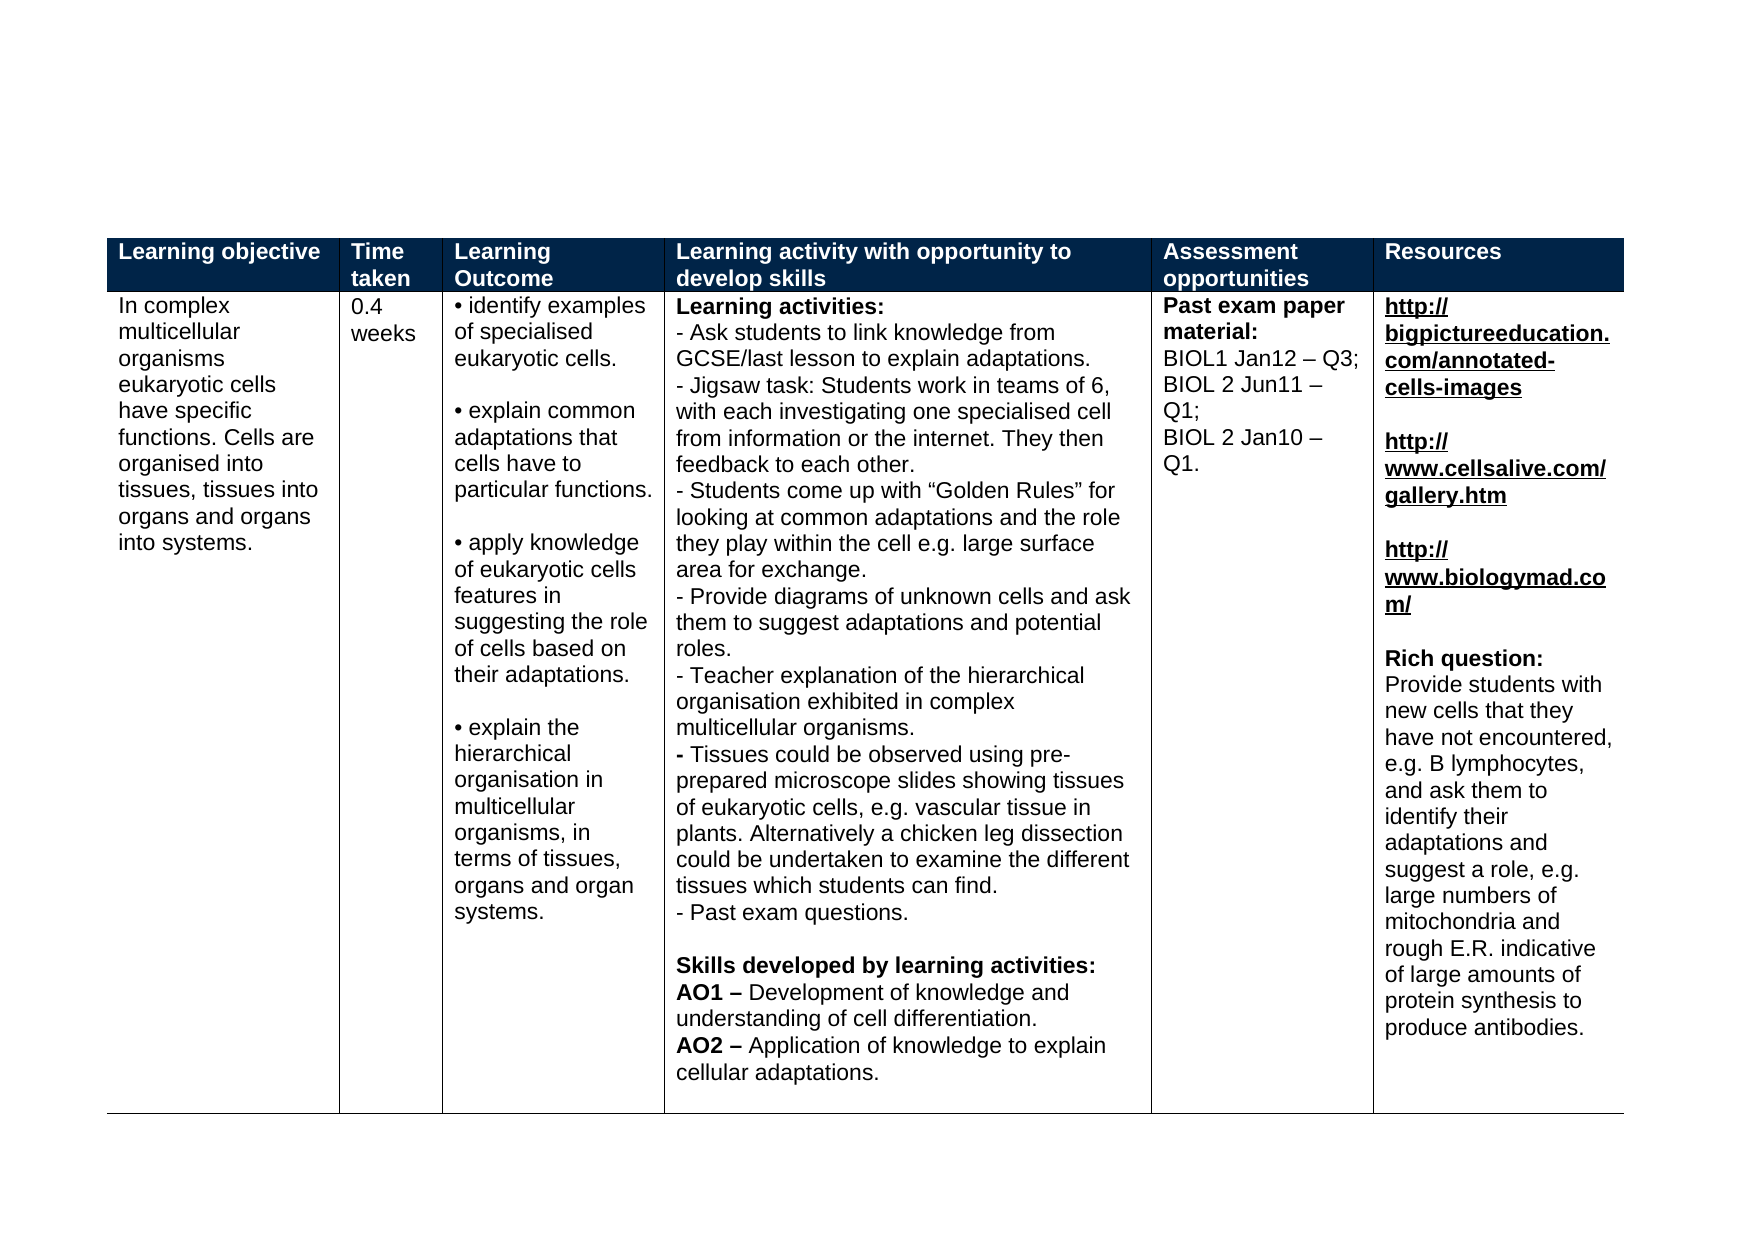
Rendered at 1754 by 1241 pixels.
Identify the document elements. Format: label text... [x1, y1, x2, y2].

table_header Learning objective [107, 238, 339, 291]
table_header Learning Outcome [443, 238, 664, 291]
table_header Time taken [340, 238, 442, 291]
table_cell • identify examples of specialised eukaryotic cells. • explain common adaptations that cells have to particular functions. • apply knowledge of eukaryotic cells features in suggesting the role of cells based on their adaptations. • explain the hierarchical organisation in multicellular organisms, in terms of tissues, organs and organ systems. [443, 292, 664, 1113]
table_cell Learning activities: - Ask students to link knowledge from GCSE/last lesson to explain adaptations. - Jigsaw task: Students work in teams of 6, with each investigating one specialised cell from information or the internet. They then feedback to each other. - Students come up with “Golden Rules” for looking at common adaptations and the role they play within the cell e.g. large surface area for exchange. - Provide diagrams of unknown cells and ask them to suggest adaptations and potential roles. - Teacher explanation of the hierarchical organisation exhibited in complex multicellular organisms. - Tissues could be observed using pre-prepared microscope slides showing tissues of eukaryotic cells, e.g. vascular tissue in plants. Alternatively a chicken leg dissection could be undertaken to examine the different tissues which students can find. - Past exam questions. Skills developed by learning activities: AO1 – Development of knowledge and understanding of cell differentiation. AO2 – Application of knowledge to explain cellular adaptations. [665, 292, 1151, 1113]
table_header Assessment opportunities [1152, 238, 1373, 291]
table_header Resources [1374, 238, 1624, 291]
table_cell Past exam paper material: BIOL1 Jan12 – Q3; BIOL 2 Jun11 – Q1; BIOL 2 Jan10 – Q1. [1152, 292, 1373, 1113]
table_cell http://bigpictureeducation.com/annotated-cells-images http://www.cellsalive.com/gallery.htm http://www.biologymad.com/ Rich question: Provide students with new cells that they have not encountered, e.g. B lymphocytes, and ask them to identify their adaptations and suggest a role, e.g. large numbers of mitochondria and rough E.R. indicative of large amounts of protein synthesis to produce antibodies. [1374, 292, 1624, 1113]
table_header Learning activity with opportunity to develop skills [665, 238, 1151, 291]
table_cell 0.4 weeks [340, 292, 442, 1113]
table_cell In complex multicellular organisms eukaryotic cells have specific functions. Cells are organised into tissues, tissues into organs and organs into systems. [107, 292, 339, 1113]
